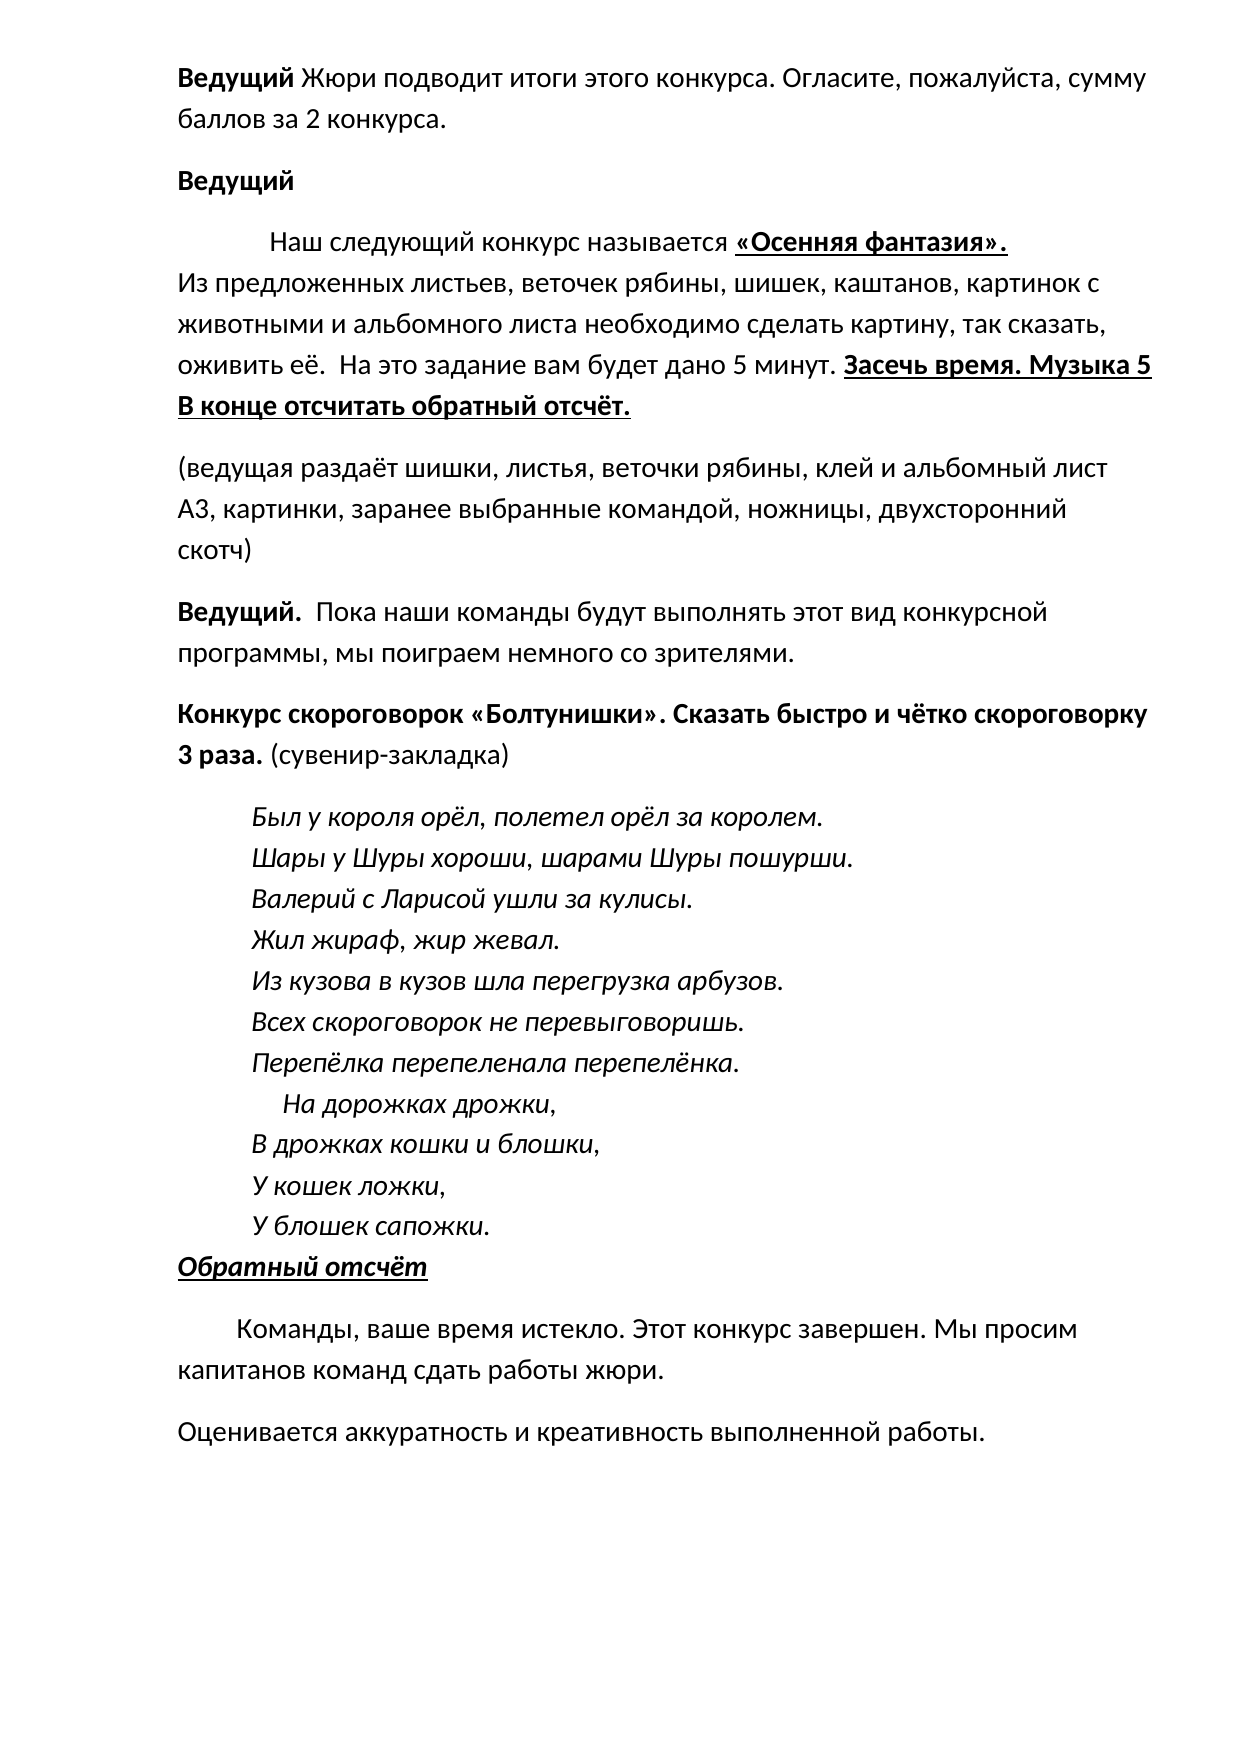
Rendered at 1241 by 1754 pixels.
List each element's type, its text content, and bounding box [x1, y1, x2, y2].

text Валерий с Ларисой ушли за кулисы. [177, 880, 1152, 916]
text Ведущий [177, 162, 1152, 197]
text Команды, ваше время истекло. Этот конкурс завершен. Мы просим капитанов команд сдать работы жюри. [177, 1310, 1152, 1387]
text На дорожках дрожки, [177, 1085, 1152, 1120]
text Жил жираф, жир жевал. [177, 921, 1152, 957]
text Ведущий Жюри подводит итоги этого конкурса. Огласите, пожалуйста, сумму баллов за 2 конкурса. [177, 59, 1152, 136]
text Конкурс скороговорок «Болтунишки». Сказать быстро и чётко скороговорку 3 раза. (сувенир-закладка) [177, 695, 1152, 772]
text Обратный отсчёт [177, 1248, 1152, 1284]
text Перепёлка перепеленала перепелёнка. [177, 1044, 1152, 1079]
text Из кузова в кузов шла перегрузка арбузов. [177, 962, 1152, 997]
text (ведущая раздаёт шишки, листья, веточки рябины, клей и альбомный лист А3, картинки, заранее выбранные командой, ножницы, двухсторонний скотч) [177, 449, 1152, 567]
text Оценивается аккуратность и креативность выполненной работы. [177, 1413, 1152, 1448]
text Всех скороговорок не перевыговоришь. [177, 1003, 1152, 1038]
text У блошек сапожки. [177, 1207, 1152, 1243]
text Шары у Шуры хороши, шарами Шуры пошурши. [177, 839, 1152, 875]
text Был у короля орёл, полетел орёл за королем. [177, 798, 1152, 834]
text Из предложенных листьев, веточек рябины, шишек, каштанов, картинок с животными и альбомного листа необходимо сделать картину, так сказать, оживить её. На это задание вам будет дано 5 минут. Засечь время. Музыка 5 В конце отсчитать обратный отсчёт. [177, 264, 1152, 423]
text У кошек ложки, [177, 1167, 1152, 1202]
text В дрожках кошки и блошки, [177, 1126, 1152, 1161]
text Наш следующий конкурс называется «Осенняя фантазия». [177, 223, 1152, 259]
text Ведущий. Пока наши команды будут выполнять этот вид конкурсной программы, мы поиграем немного со зрителями. [177, 593, 1152, 669]
